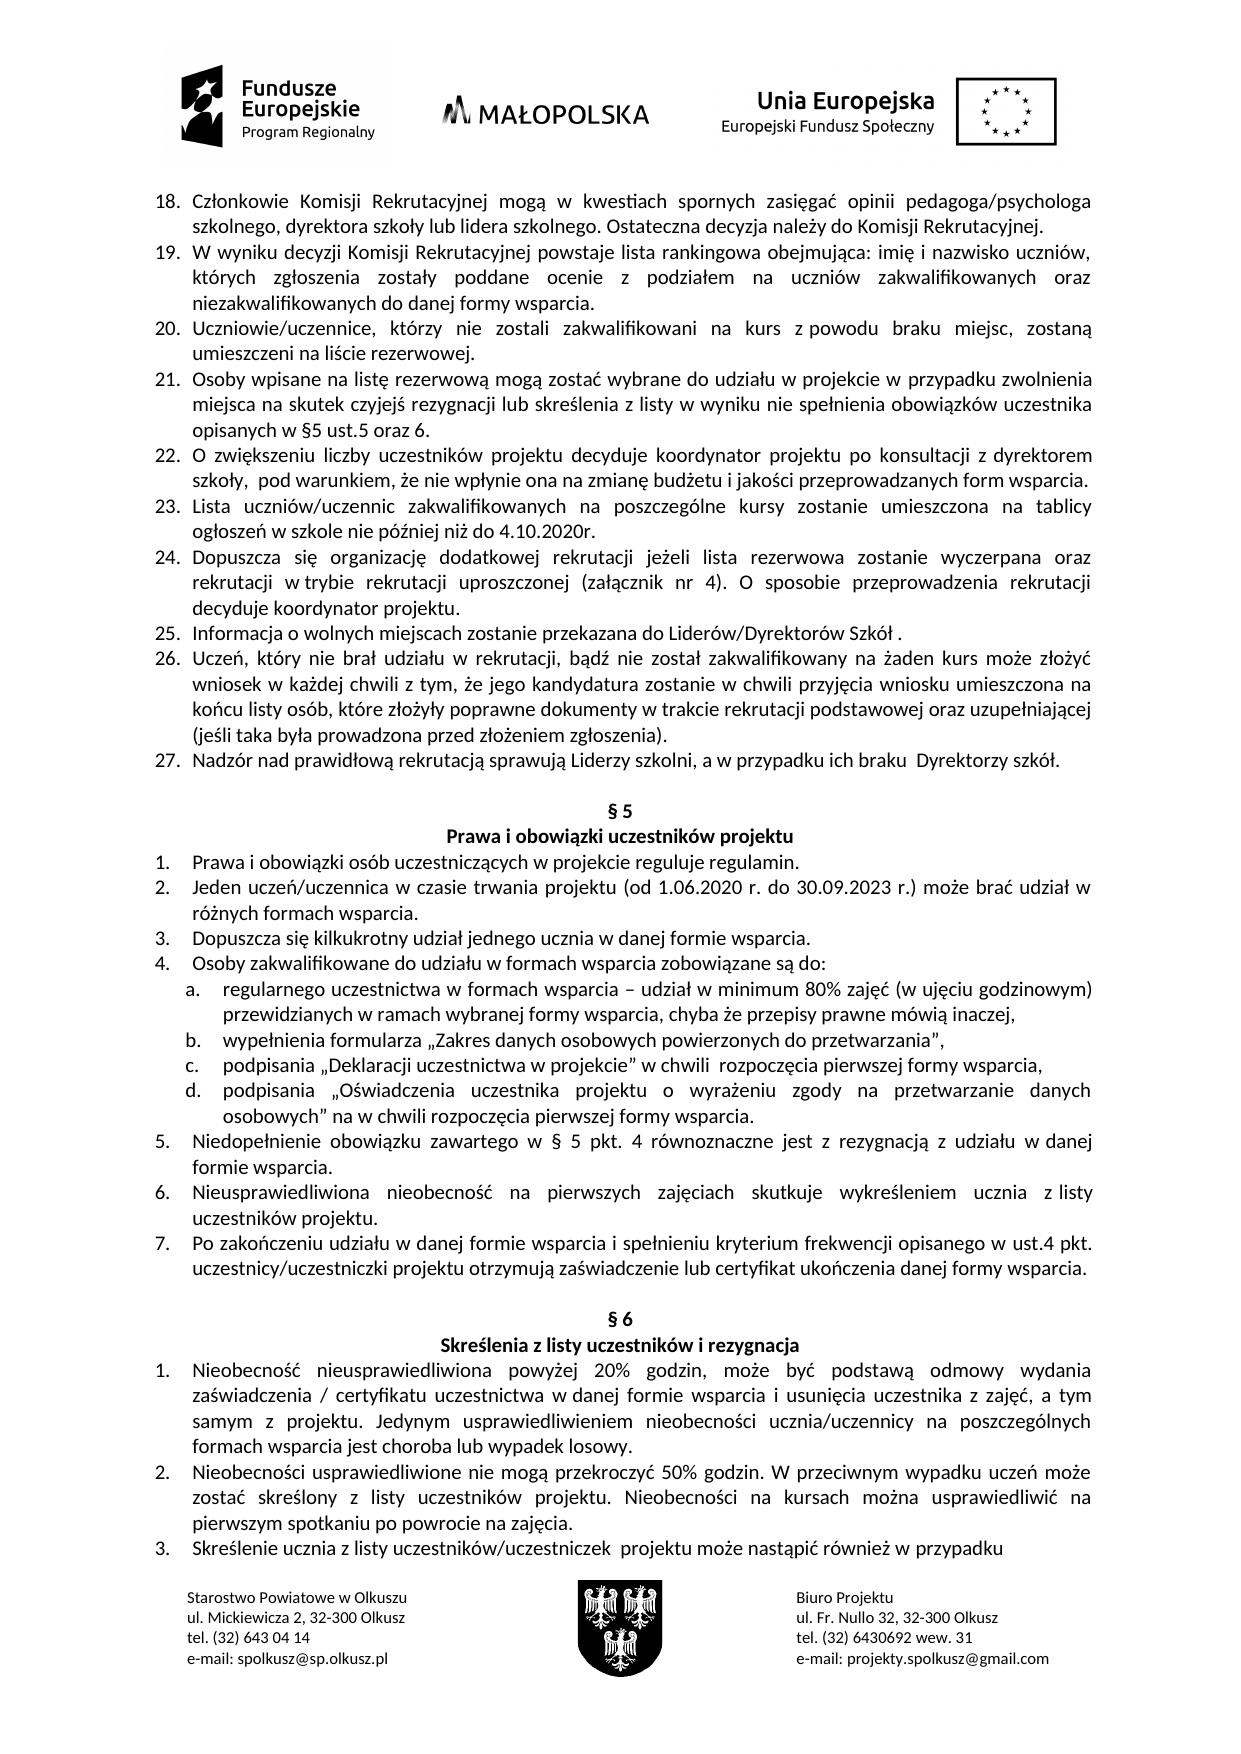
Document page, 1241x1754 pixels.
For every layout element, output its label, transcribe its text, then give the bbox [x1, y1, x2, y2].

list Nadzór nad prawidłową rekrutacją sprawują Liderzy szkolni, a w przypadku ich braku Dyrektorzy szkół. [154, 747, 1093, 773]
picture [161, 44, 1079, 168]
list Osoby wpisane na listę rezerwową mogą zostać wybrane do udziału w projekcie w przypadku zwolnienia miejsca na skutek czyjejś rezygnacji lub skreślenia z listy w wyniku nie spełnienia obowiązków uczestnika opisanych w §5 ust.5 oraz 6. [154, 366, 1093, 442]
list O zwiększeniu liczby uczestników projektu decyduje koordynator projektu po konsultacji z dyrektorem szkoły, pod warunkiem, że nie wpłynie ona na zmianę budżetu i jakości przeprowadzanych form wsparcia. [154, 442, 1093, 493]
list Nieusprawiedliwiona nieobecność na pierwszych zajęciach skutkuje wykreśleniem ucznia z listy uczestników projektu. [154, 1179, 1093, 1230]
list Lista uczniów/uczennic zakwalifikowanych na poszczególne kursy zostanie umieszczona na tablicy ogłoszeń w szkole nie później niż do 4.10.2020r. [154, 493, 1093, 544]
list Członkowie Komisji Rekrutacyjnej mogą w kwestiach spornych zasięgać opinii pedagoga/psychologa szkolnego, dyrektora szkoły lub lidera szkolnego. Ostateczna decyzja należy do Komisji Rekrutacyjnej. [154, 188, 1093, 239]
list Dopuszcza się organizację dodatkowej rekrutacji jeżeli lista rezerwowa zostanie wyczerpana oraz rekrutacji w trybie rekrutacji uproszczonej (załącznik nr 4). O sposobie przeprowadzenia rekrutacji decyduje koordynator projektu. [154, 544, 1093, 620]
picture [577, 1580, 663, 1681]
text § 6 [148, 1306, 1093, 1332]
list Skreślenie ucznia z listy uczestników/uczestniczek projektu może nastąpić również w przypadku [154, 1535, 1093, 1561]
list Jeden uczeń/uczennica w czasie trwania projektu (od 1.06.2020 r. do 30.09.2023 r.) może brać udział w różnych formach wsparcia. [154, 874, 1093, 925]
list Informacja o wolnych miejscach zostanie przekazana do Liderów/Dyrektorów Szkół . [154, 620, 1093, 646]
list Dopuszcza się kilkukrotny udział jednego ucznia w danej formie wsparcia. [154, 925, 1093, 951]
list regularnego uczestnictwa w formach wsparcia – udział w minimum 80% zajęć (w ujęciu godzinowym) przewidzianych w ramach wybranej formy wsparcia, chyba że przepisy prawne mówią inaczej, [185, 976, 1093, 1027]
list Uczeń, który nie brał udziału w rekrutacji, bądź nie został zakwalifikowany na żaden kurs może złożyć wniosek w każdej chwili z tym, że jego kandydatura zostanie w chwili przyjęcia wniosku umieszczona na końcu listy osób, które złożyły poprawne dokumenty w trakcie rekrutacji podstawowej oraz uzupełniającej (jeśli taka była prowadzona przed złożeniem zgłoszenia). [154, 646, 1093, 747]
list Osoby zakwalifikowane do udziału w formach wsparcia zobowiązane są do: [154, 951, 1093, 976]
list Po zakończeniu udziału w danej formie wsparcia i spełnieniu kryterium frekwencji opisanego w ust.4 pkt. uczestnicy/uczestniczki projektu otrzymują zaświadczenie lub certyfikat ukończenia danej formy wsparcia. [154, 1230, 1093, 1281]
list Nieobecności usprawiedliwione nie mogą przekroczyć 50% godzin. W przeciwnym wypadku uczeń może zostać skreślony z listy uczestników projektu. Nieobecności na kursach można usprawiedliwić na pierwszym spotkaniu po powrocie na zajęcia. [154, 1459, 1093, 1535]
list Niedopełnienie obowiązku zawartego w § 5 pkt. 4 równoznaczne jest z rezygnacją z udziału w danej formie wsparcia. [154, 1128, 1093, 1179]
list wypełnienia formularza „Zakres danych osobowych powierzonych do przetwarzania”, [185, 1027, 1093, 1052]
list Uczniowie/uczennice, którzy nie zostali zakwalifikowani na kurs z powodu braku miejsc, zostaną umieszczeni na liście rezerwowej. [154, 315, 1093, 366]
list W wyniku decyzji Komisji Rekrutacyjnej powstaje lista rankingowa obejmująca: imię i nazwisko uczniów, których zgłoszenia zostały poddane ocenie z podziałem na uczniów zakwalifikowanych oraz niezakwalifikowanych do danej formy wsparcia. [154, 239, 1093, 315]
text § 5 [148, 798, 1093, 823]
list Nieobecność nieusprawiedliwiona powyżej 20% godzin, może być podstawą odmowy wydania zaświadczenia / certyfikatu uczestnictwa w danej formie wsparcia i usunięcia uczestnika z zajęć, a tym samym z projektu. Jedynym usprawiedliwieniem nieobecności ucznia/uczennicy na poszczególnych formach wsparcia jest choroba lub wypadek losowy. [154, 1357, 1093, 1459]
list podpisania „Deklaracji uczestnictwa w projekcie” w chwili rozpoczęcia pierwszej formy wsparcia, [185, 1052, 1093, 1078]
text Skreślenia z listy uczestników i rezygnacja [148, 1332, 1093, 1357]
list podpisania „Oświadczenia uczestnika projektu o wyrażeniu zgody na przetwarzanie danych osobowych” na w chwili rozpoczęcia pierwszej formy wsparcia. [185, 1078, 1093, 1128]
text Prawa i obowiązki uczestników projektu [148, 823, 1093, 849]
list Prawa i obowiązki osób uczestniczących w projekcie reguluje regulamin. [154, 849, 1093, 874]
